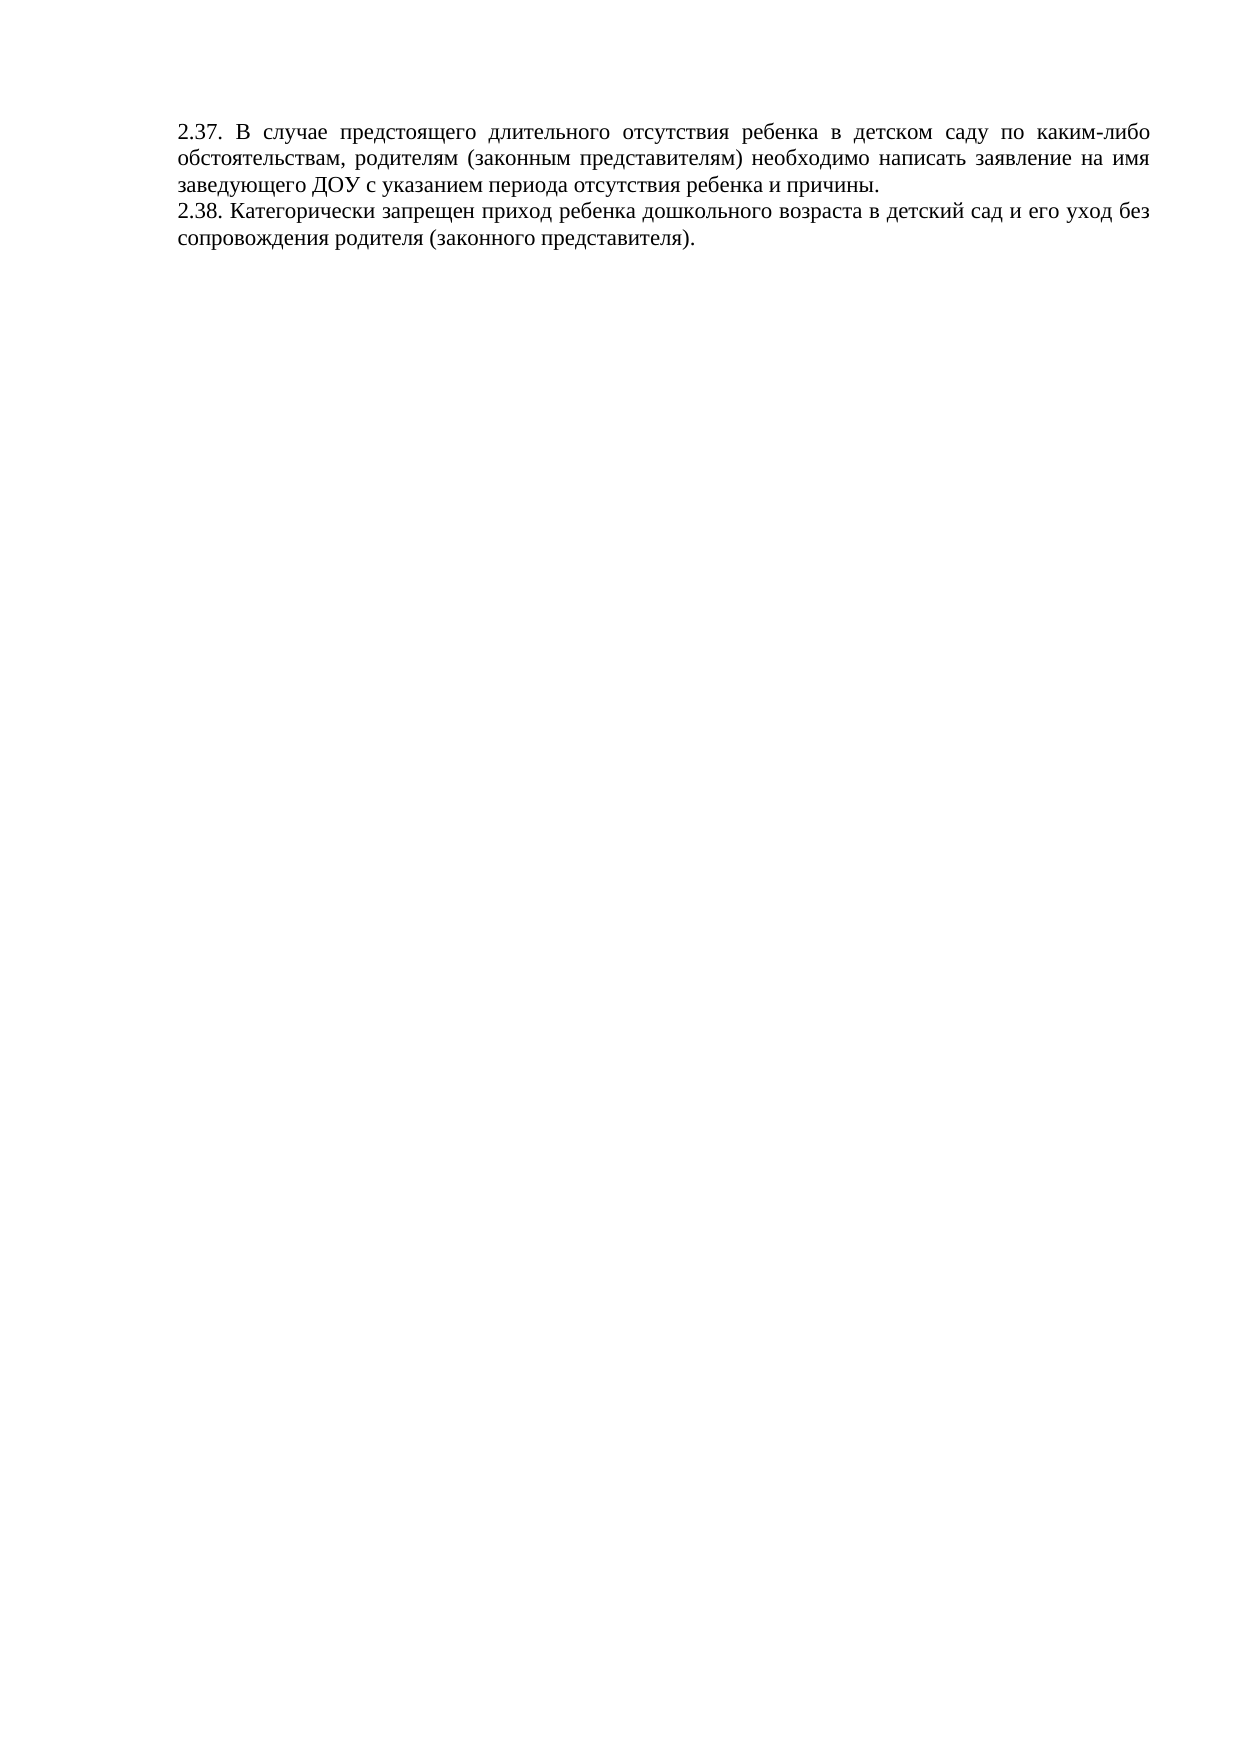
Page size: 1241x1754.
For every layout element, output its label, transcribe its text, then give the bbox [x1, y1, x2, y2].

text 2.38. Категорически запрещен приход ребенка дошкольного возраста в детский сад и его уход без сопровождения родителя (законного представителя). [177, 197, 1152, 250]
text 2.37. В случае предстоящего длительного отсутствия ребенка в детском саду по каким-либо обстоятельствам, родителям (законным представителям) необходимо написать заявление на имя заведующего ДОУ с указанием периода отсутствия ребенка и причины. [177, 118, 1152, 197]
